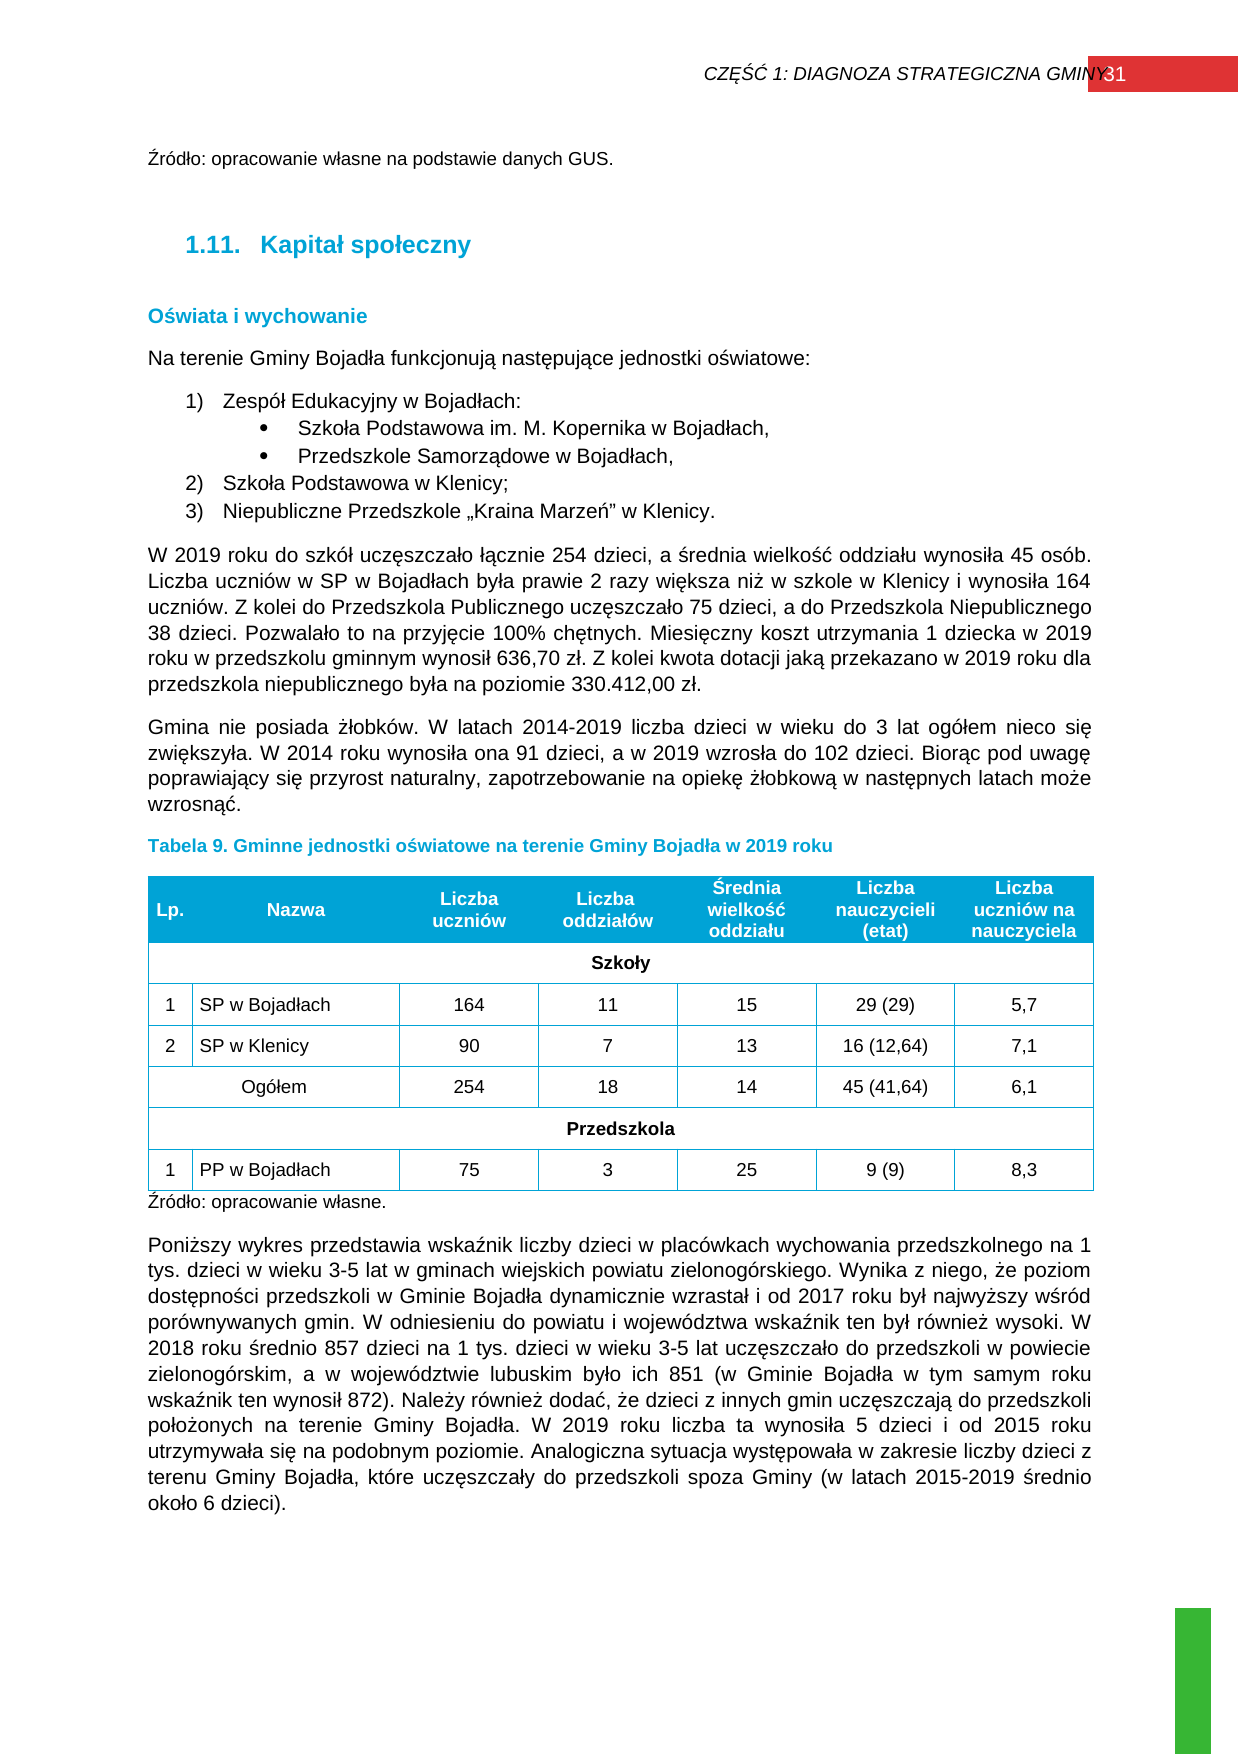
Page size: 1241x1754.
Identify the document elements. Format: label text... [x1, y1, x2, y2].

table_cell 8,3 [955, 1150, 1093, 1190]
table_cell 3 [539, 1150, 677, 1190]
table_cell 11 [539, 984, 677, 1024]
table_cell 164 [400, 984, 538, 1024]
table_cell 7 [539, 1026, 677, 1066]
table_cell Ogółem [149, 1067, 399, 1107]
table_cell 254 [400, 1067, 538, 1107]
table_cell PP w Bojadłach [193, 1150, 399, 1190]
table_cell 25 [678, 1150, 816, 1190]
table_cell Przedszkola [149, 1108, 1093, 1148]
table_header Liczba oddziałów [539, 877, 677, 942]
table_cell 29 (29) [817, 984, 954, 1024]
table_cell 16 (12,64) [817, 1026, 954, 1066]
table_cell 90 [400, 1026, 538, 1066]
list Przedszkole Samorządowe w Bojadłach, [260, 444, 1093, 468]
list Zespół Edukacyjny w Bojadłach: [185, 388, 1093, 412]
table_cell 75 [400, 1150, 538, 1190]
text Oświata i wychowanie [148, 303, 1093, 327]
text Na terenie Gminy Bojadła funkcjonują następujące jednostki oświatowe: [148, 346, 1093, 370]
table_header Średnia wielkość oddziału [678, 877, 816, 942]
text Gmina nie posiada żłobków. W latach 2014-2019 liczba dzieci w wieku do 3 lat ogółem nieco się zwiększyła. W 2014 roku wynosiła ona 91 dzieci, a w 2019 wzrosła do 102 dzieci. Biorąc pod uwagę poprawiający się przyrost naturalny, zapotrzebowanie na opiekę żłobkową w następnych latach może wzrosnąć. [148, 714, 1093, 816]
list Szkoła Podstawowa w Klenicy; [185, 471, 1093, 495]
list Szkoła Podstawowa im. M. Kopernika w Bojadłach, [260, 416, 1093, 440]
list Niepubliczne Przedszkole „Kraina Marzeń” w Klenicy. [185, 499, 1093, 523]
table_cell 7,1 [955, 1026, 1093, 1066]
table_cell Szkoły [149, 943, 1093, 983]
table_cell 45 (41,64) [817, 1067, 954, 1107]
table_cell 1 [149, 1150, 192, 1190]
table_cell 15 [678, 984, 816, 1024]
table_cell 9 (9) [817, 1150, 954, 1190]
table_cell 6,1 [955, 1067, 1093, 1107]
text Poniższy wykres przedstawia wskaźnik liczby dzieci w placówkach wychowania przedszkolnego na 1 tys. dzieci w wieku 3-5 lat w gminach wiejskich powiatu zielonogórskiego. Wynika z niego, że poziom dostępności przedszkoli w Gminie Bojadła dynamicznie wzrastał i od 2017 roku był najwyższy wśród porównywanych gmin. W odniesieniu do powiatu i województwa wskaźnik ten był również wysoki. W 2018 roku średnio 857 dzieci na 1 tys. dzieci w wieku 3-5 lat uczęszczało do przedszkoli w powiecie zielonogórskim, a w województwie lubuskim było ich 851 (w Gminie Bojadła w tym samym roku wskaźnik ten wynosił 872). Należy również dodać, że dzieci z innych gmin uczęszczają do przedszkoli położonych na terenie Gminy Bojadła. W 2019 roku liczba ta wynosiła 5 dzieci i od 2015 roku utrzymywała się na podobnym poziomie. Analogiczna sytuacja występowała w zakresie liczby dzieci z terenu Gminy Bojadła, które uczęszczały do przedszkoli spoza Gminy (w latach 2015-2019 średnio około 6 dzieci). [148, 1232, 1093, 1515]
table_header Liczba uczniów na nauczyciela [955, 877, 1093, 942]
text W 2019 roku do szkół uczęszczało łącznie 254 dzieci, a średnia wielkość oddziału wynosiła 45 osób. Liczba uczniów w SP w Bojadłach była prawie 2 razy większa niż w szkole w Klenicy i wynosiła 164 uczniów. Z kolei do Przedszkola Publicznego uczęszczało 75 dzieci, a do Przedszkola Niepublicznego 38 dzieci. Pozwalało to na przyjęcie 100% chętnych. Miesięczny koszt utrzymania 1 dziecka w 2019 roku w przedszkolu gminnym wynosił 636,70 zł. Z kolei kwota dotacji jaką przekazano w 2019 roku dla przedszkola niepublicznego była na poziomie 330.412,00 zł. [148, 543, 1093, 696]
table_cell SP w Bojadłach [193, 984, 399, 1024]
subtitle Kapitał społeczny [185, 230, 1093, 259]
text Źródło: opracowanie własne. [148, 1191, 1093, 1212]
table_cell 5,7 [955, 984, 1093, 1024]
table_cell 1 [149, 984, 192, 1024]
table_cell 18 [539, 1067, 677, 1107]
table_cell SP w Klenicy [193, 1026, 399, 1066]
text Tabela 9. Gminne jednostki oświatowe na terenie Gminy Bojadła w 2019 roku [148, 834, 1093, 856]
table_header Liczba nauczycieli (etat) [817, 877, 954, 942]
text Źródło: opracowanie własne na podstawie danych GUS. [148, 148, 1093, 169]
table_cell 2 [149, 1026, 192, 1066]
table_header Lp. [149, 877, 192, 942]
table_header Liczba uczniów [400, 877, 538, 942]
table_cell 14 [678, 1067, 816, 1107]
table_cell 13 [678, 1026, 816, 1066]
table_header Nazwa [193, 877, 399, 942]
